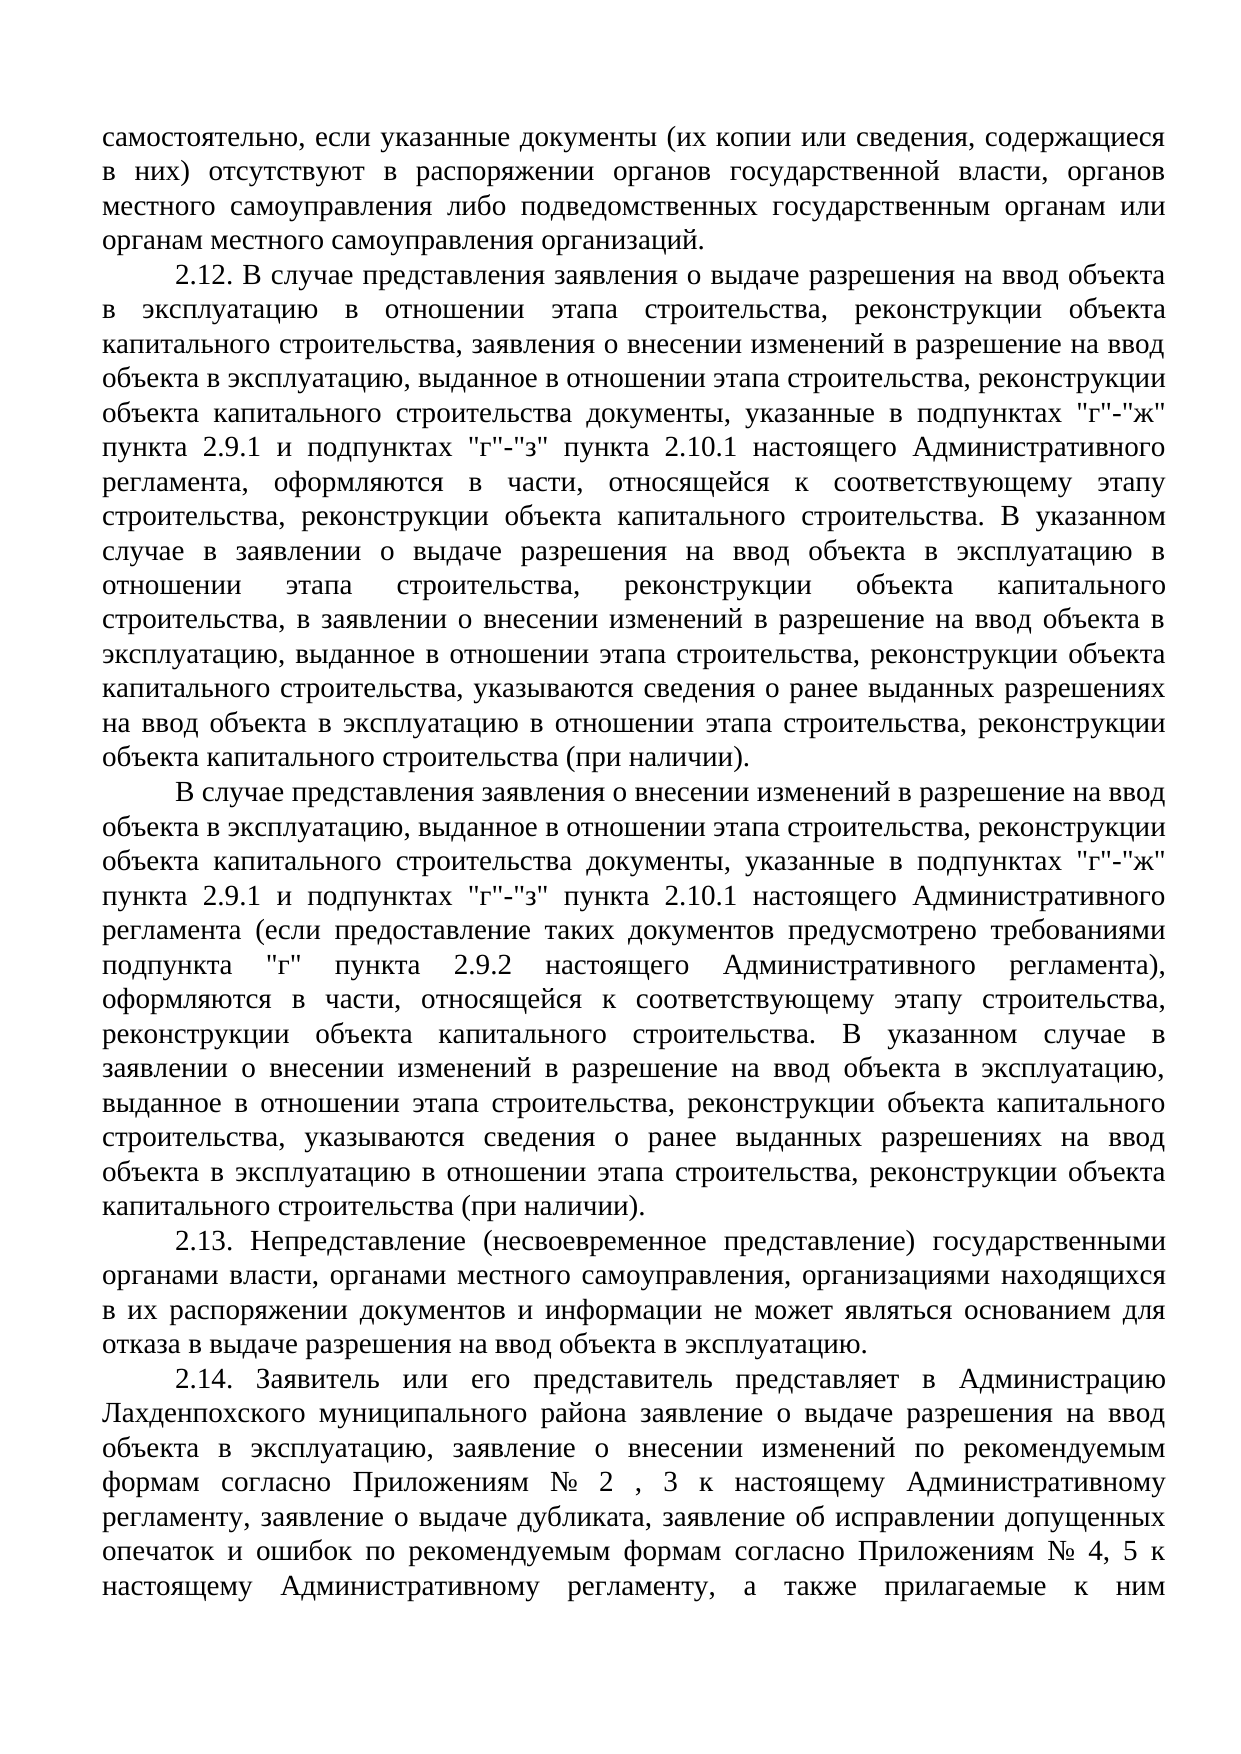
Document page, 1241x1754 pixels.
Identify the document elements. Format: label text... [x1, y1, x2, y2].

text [102, 119, 1167, 256]
text 2.12. В случае представления заявления о выдаче разрешения на ввод объекта в эксплуатацию в отношении этапа строительства, реконструкции объекта капитального строительства, заявления о внесении изменений в разрешение на ввод объекта в эксплуатацию, выданное в отношении этапа строительства, реконструкции объекта капитального строительства документы, указанные в подпунктах "г"-"ж" пункта 2.9.1 и подпунктах "г"-"з" пункта 2.10.1 настоящего Административного регламента, оформляются в части, относящейся к соответствующему этапу строительства, реконструкции объекта капитального строительства. В указанном случае в заявлении о выдаче разрешения на ввод объекта в эксплуатацию в отношении этапа строительства, реконструкции объекта капитального строительства, в заявлении о внесении изменений в разрешение на ввод объекта в эксплуатацию, выданное в отношении этапа строительства, реконструкции объекта капитального строительства, указываются сведения о ранее выданных разрешениях на ввод объекта в эксплуатацию в отношении этапа строительства, реконструкции объекта капитального строительства (при наличии). [102, 257, 1167, 773]
text 2.13. Непредставление (несвоевременное представление) государственными органами власти, органами местного самоуправления, организациями находящихся в их распоряжении документов и информации не может являться основанием для отказа в выдаче разрешения на ввод объекта в эксплуатацию. [102, 1223, 1167, 1360]
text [102, 1361, 1167, 1602]
text В случае представления заявления о внесении изменений в разрешение на ввод объекта в эксплуатацию, выданное в отношении этапа строительства, реконструкции объекта капитального строительства документы, указанные в подпунктах "г"-"ж" пункта 2.9.1 и подпунктах "г"-"з" пункта 2.10.1 настоящего Административного регламента (если предоставление таких документов предусмотрено требованиями подпункта "г" пункта 2.9.2 настоящего Административного регламента), оформляются в части, относящейся к соответствующему этапу строительства, реконструкции объекта капитального строительства. В указанном случае в заявлении о внесении изменений в разрешение на ввод объекта в эксплуатацию, выданное в отношении этапа строительства, реконструкции объекта капитального строительства, указываются сведения о ранее выданных разрешениях на ввод объекта в эксплуатацию в отношении этапа строительства, реконструкции объекта капитального строительства (при наличии). [102, 774, 1167, 1222]
